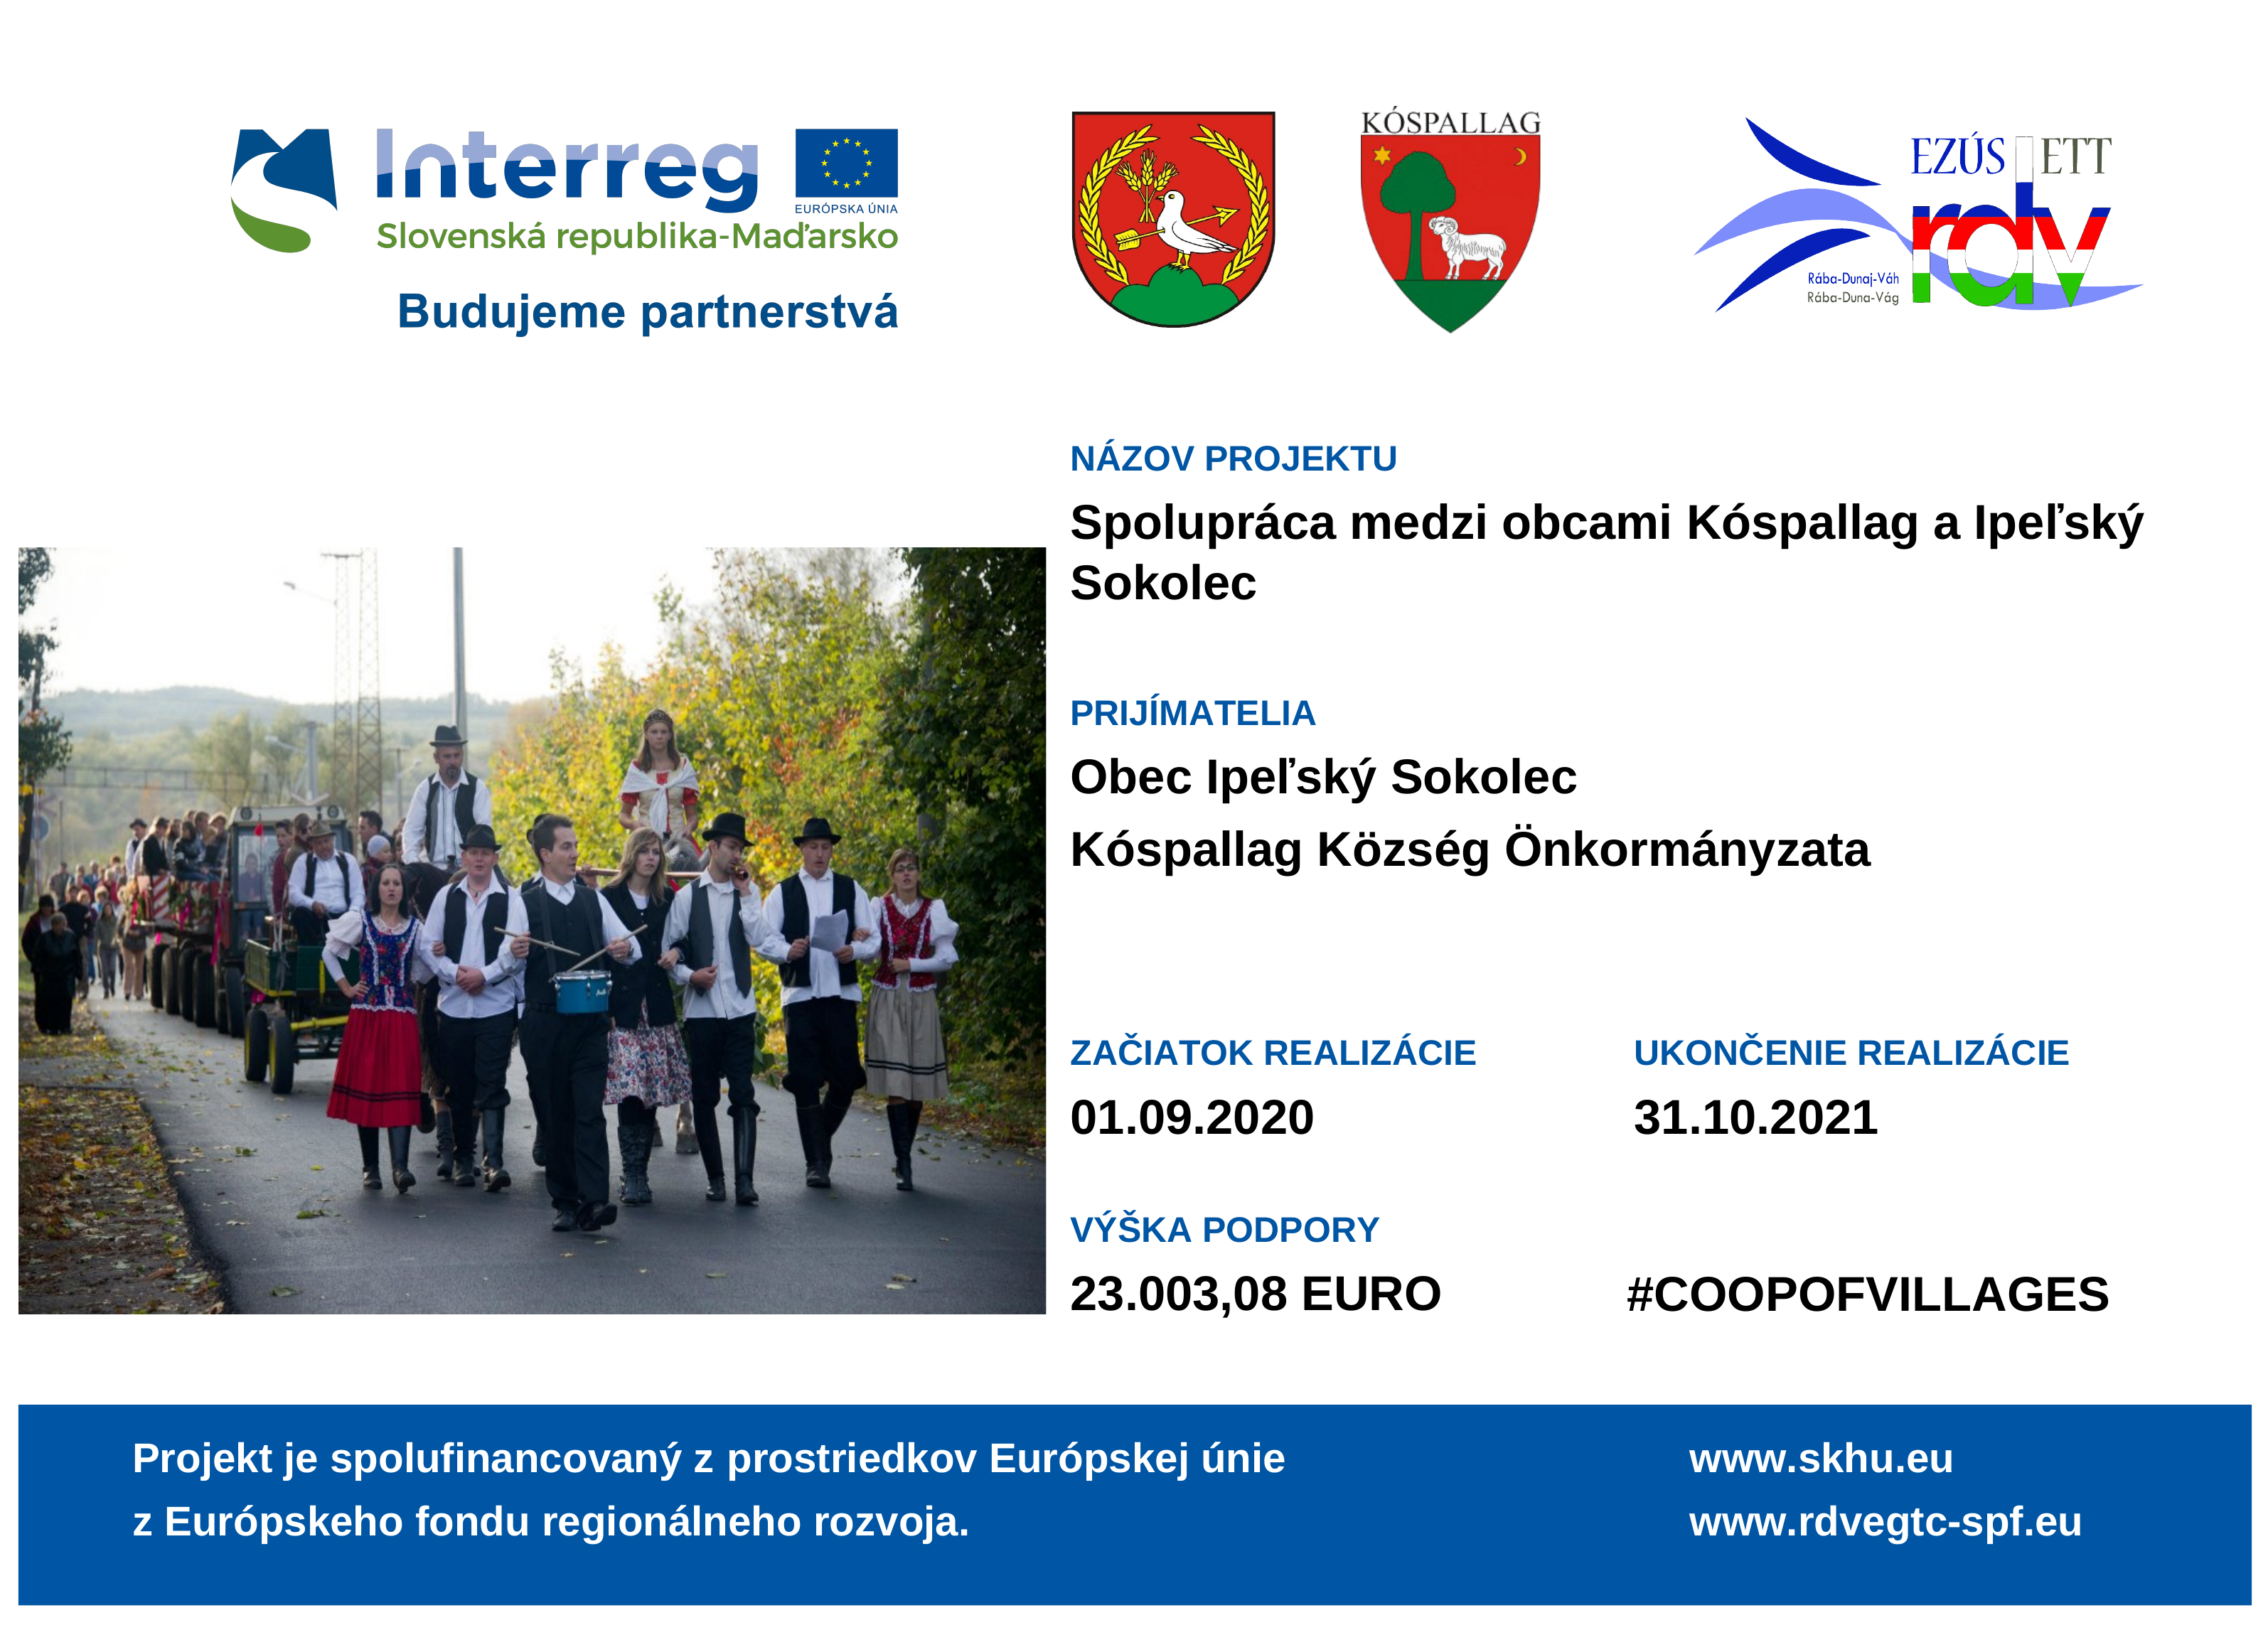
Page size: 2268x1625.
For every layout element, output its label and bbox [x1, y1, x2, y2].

picture [1361, 106, 1541, 333]
picture [213, 118, 912, 351]
picture [18, 547, 1047, 1314]
picture [1071, 112, 1275, 328]
picture [1694, 117, 2145, 313]
